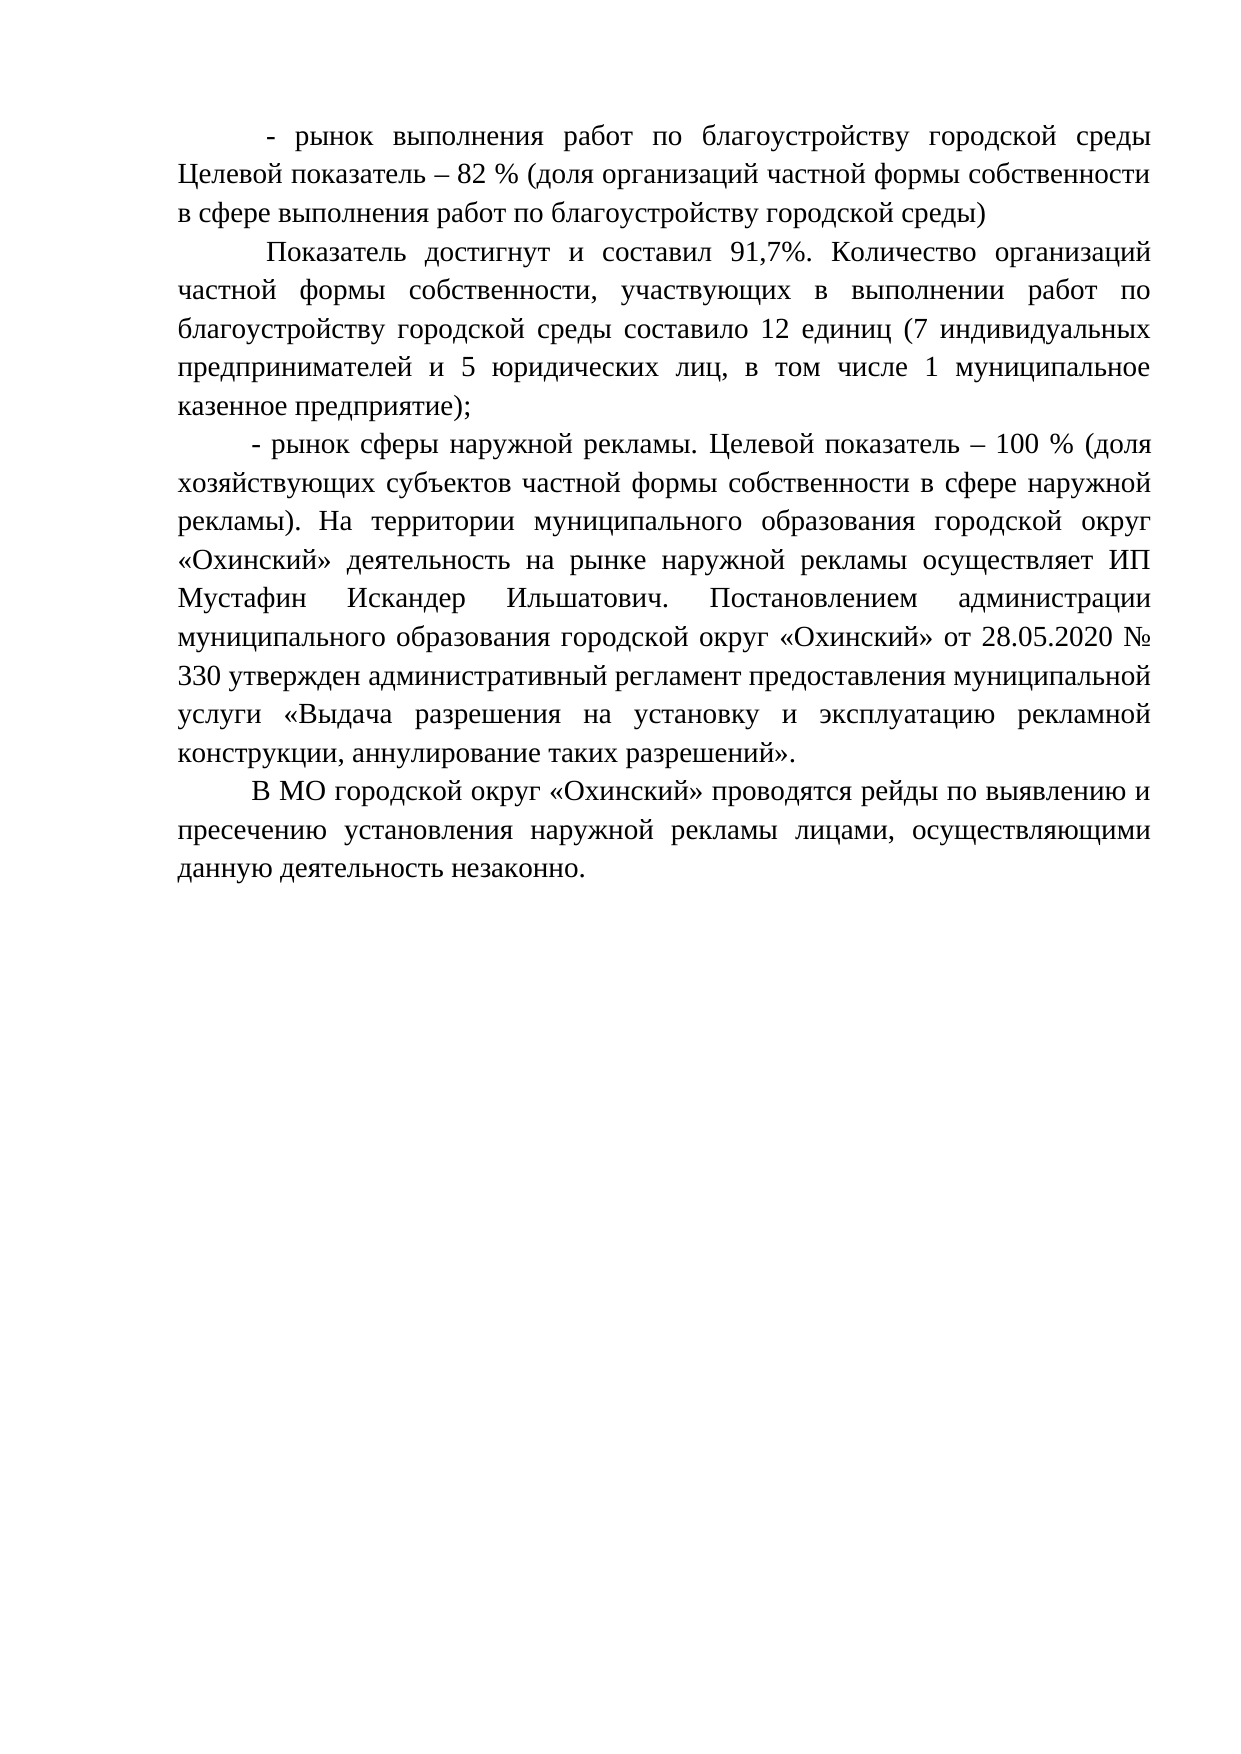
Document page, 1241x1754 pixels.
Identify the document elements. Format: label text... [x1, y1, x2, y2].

text Показатель достигнут и составил 91,7%. Количество организаций частной формы собственности, участвующих в выполнении работ по благоустройству городской среды составило 12 единиц (7 индивидуальных предпринимателей и 5 юридических лиц, в том числе 1 муниципальное казенное предприятие); [177, 234, 1152, 421]
text - рынок сферы наружной рекламы. Целевой показатель – 100 % (доля хозяйствующих субъектов частной формы собственности в сфере наружной рекламы). На территории муниципального образования городской округ «Охинский» деятельность на рынке наружной рекламы осуществляет ИП Мустафин Искандер Ильшатович. Постановлением администрации муниципального образования городской округ «Охинский» от 28.05.2020 № 330 утвержден административный регламент предоставления муниципальной услуги «Выдача разрешения на установку и эксплуатацию рекламной конструкции, аннулирование таких разрешений». [177, 426, 1152, 768]
text В МО городской округ «Охинский» проводятся рейды по выявлению и пресечению установления наружной рекламы лицами, осуществляющими данную деятельность незаконно. [177, 773, 1152, 884]
text - рынок выполнения работ по благоустройству городской среды Целевой показатель – 82 % (доля организаций частной формы собственности в сфере выполнения работ по благоустройству городской среды) [177, 118, 1152, 229]
